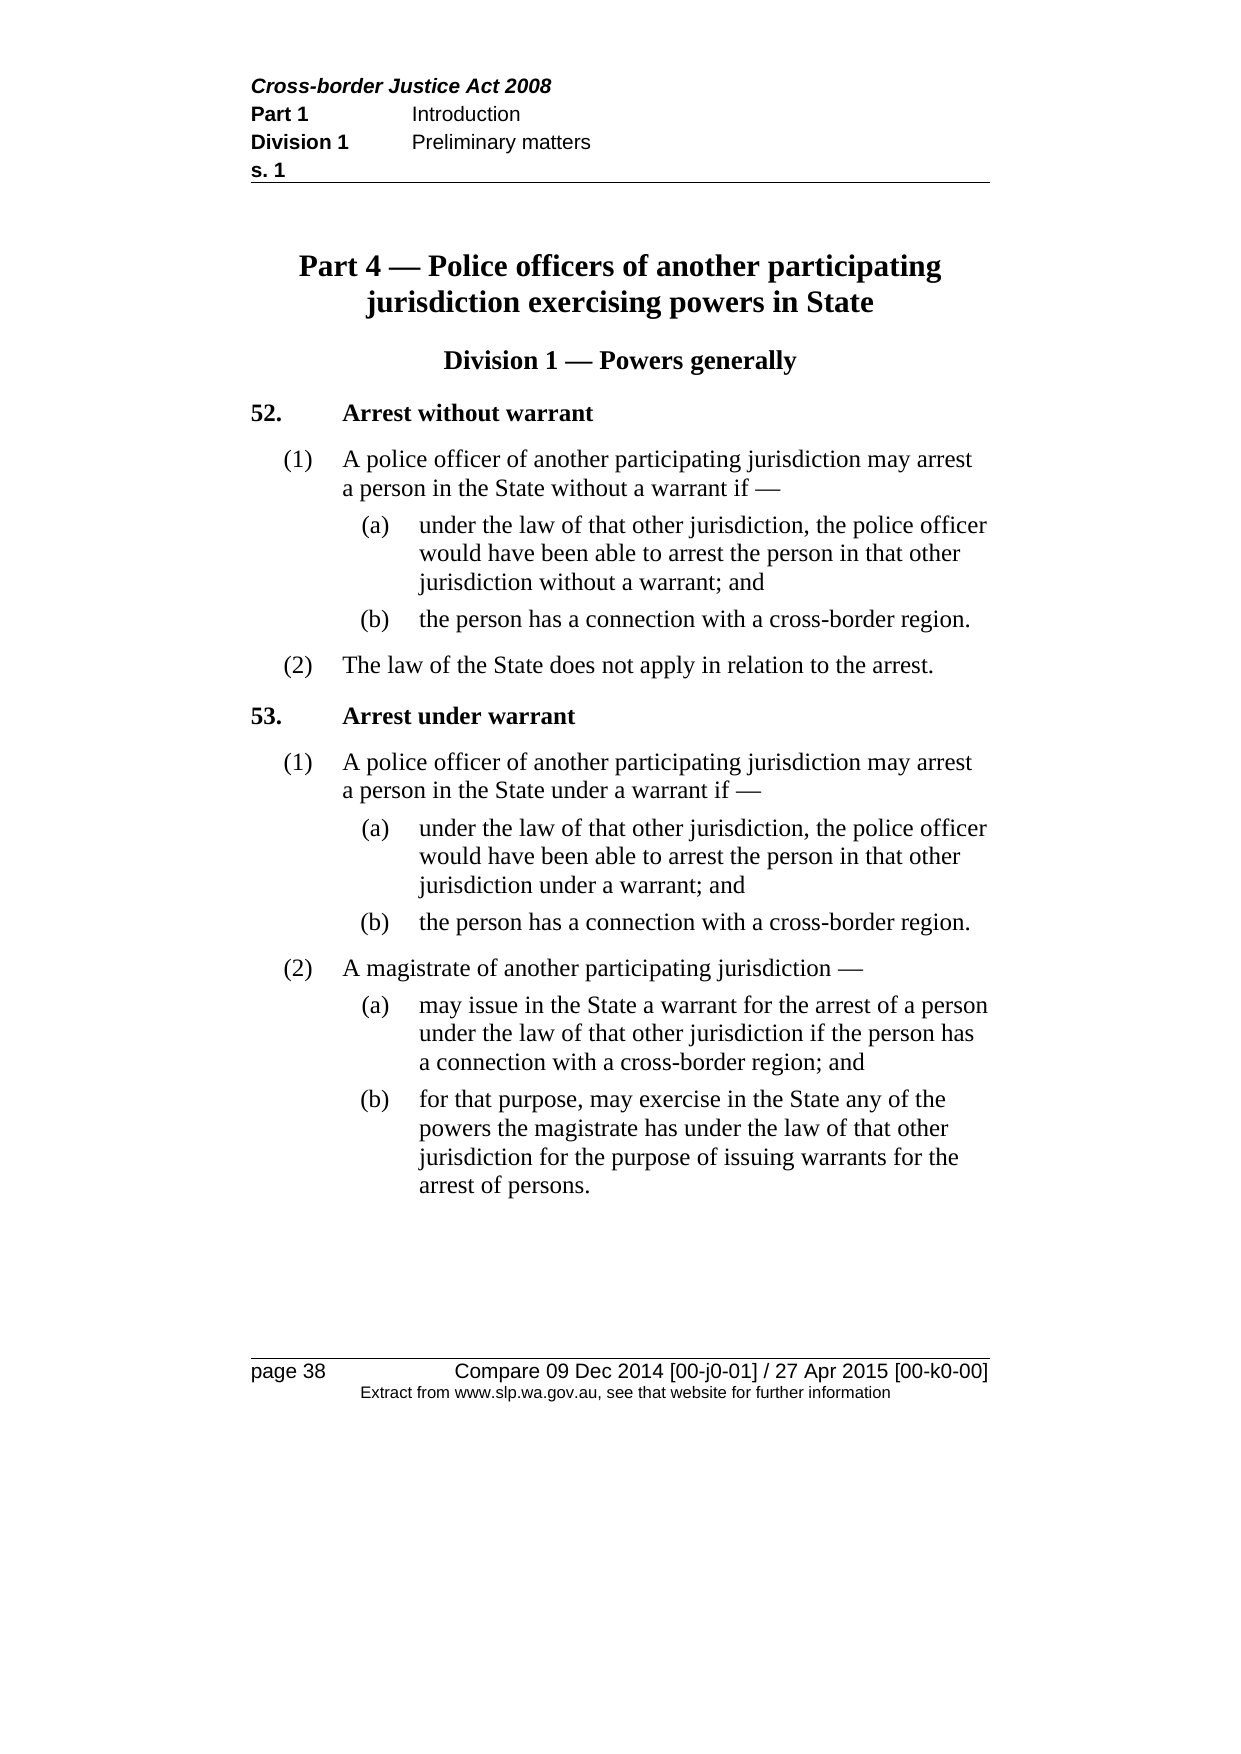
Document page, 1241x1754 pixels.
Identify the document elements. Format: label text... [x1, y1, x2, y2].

text (1) A police officer of another participating jurisdiction may arrest a person in the State without a warrant if — [251, 444, 990, 501]
text (a) under the law of that other jurisdiction, the police officer would have been able to arrest the person in that other jurisdiction without a warrant; and [251, 510, 990, 596]
text (a) under the law of that other jurisdiction, the police officer would have been able to arrest the person in that other jurisdiction under a warrant; and [251, 813, 990, 899]
text (a) may issue in the State a warrant for the arrest of a person under the law of that other jurisdiction if the person has a connection with a cross-border region; and [251, 990, 990, 1076]
text (2) A magistrate of another participating jurisdiction — [251, 953, 990, 981]
text (b) the person has a connection with a cross-border region. [251, 907, 990, 936]
text (1) A police officer of another participating jurisdiction may arrest a person in the State under a warrant if — [251, 747, 990, 804]
text (b) the person has a connection with a cross-border region. [251, 604, 990, 633]
subtitle Division 1 — Powers generally [251, 344, 990, 376]
text (b) for that purpose, may exercise in the State any of the powers the magistrate has under the law of that other jurisdiction for the purpose of issuing warrants for the arrest of persons. [251, 1084, 990, 1199]
subtitle 52. Arrest without warrant [251, 398, 990, 427]
subtitle 53. Arrest under warrant [251, 701, 990, 730]
text (2) The law of the State does not apply in relation to the arrest. [251, 650, 990, 678]
subtitle Part 4 — Police officers of another participating jurisdiction exercising powers in State [251, 247, 990, 319]
